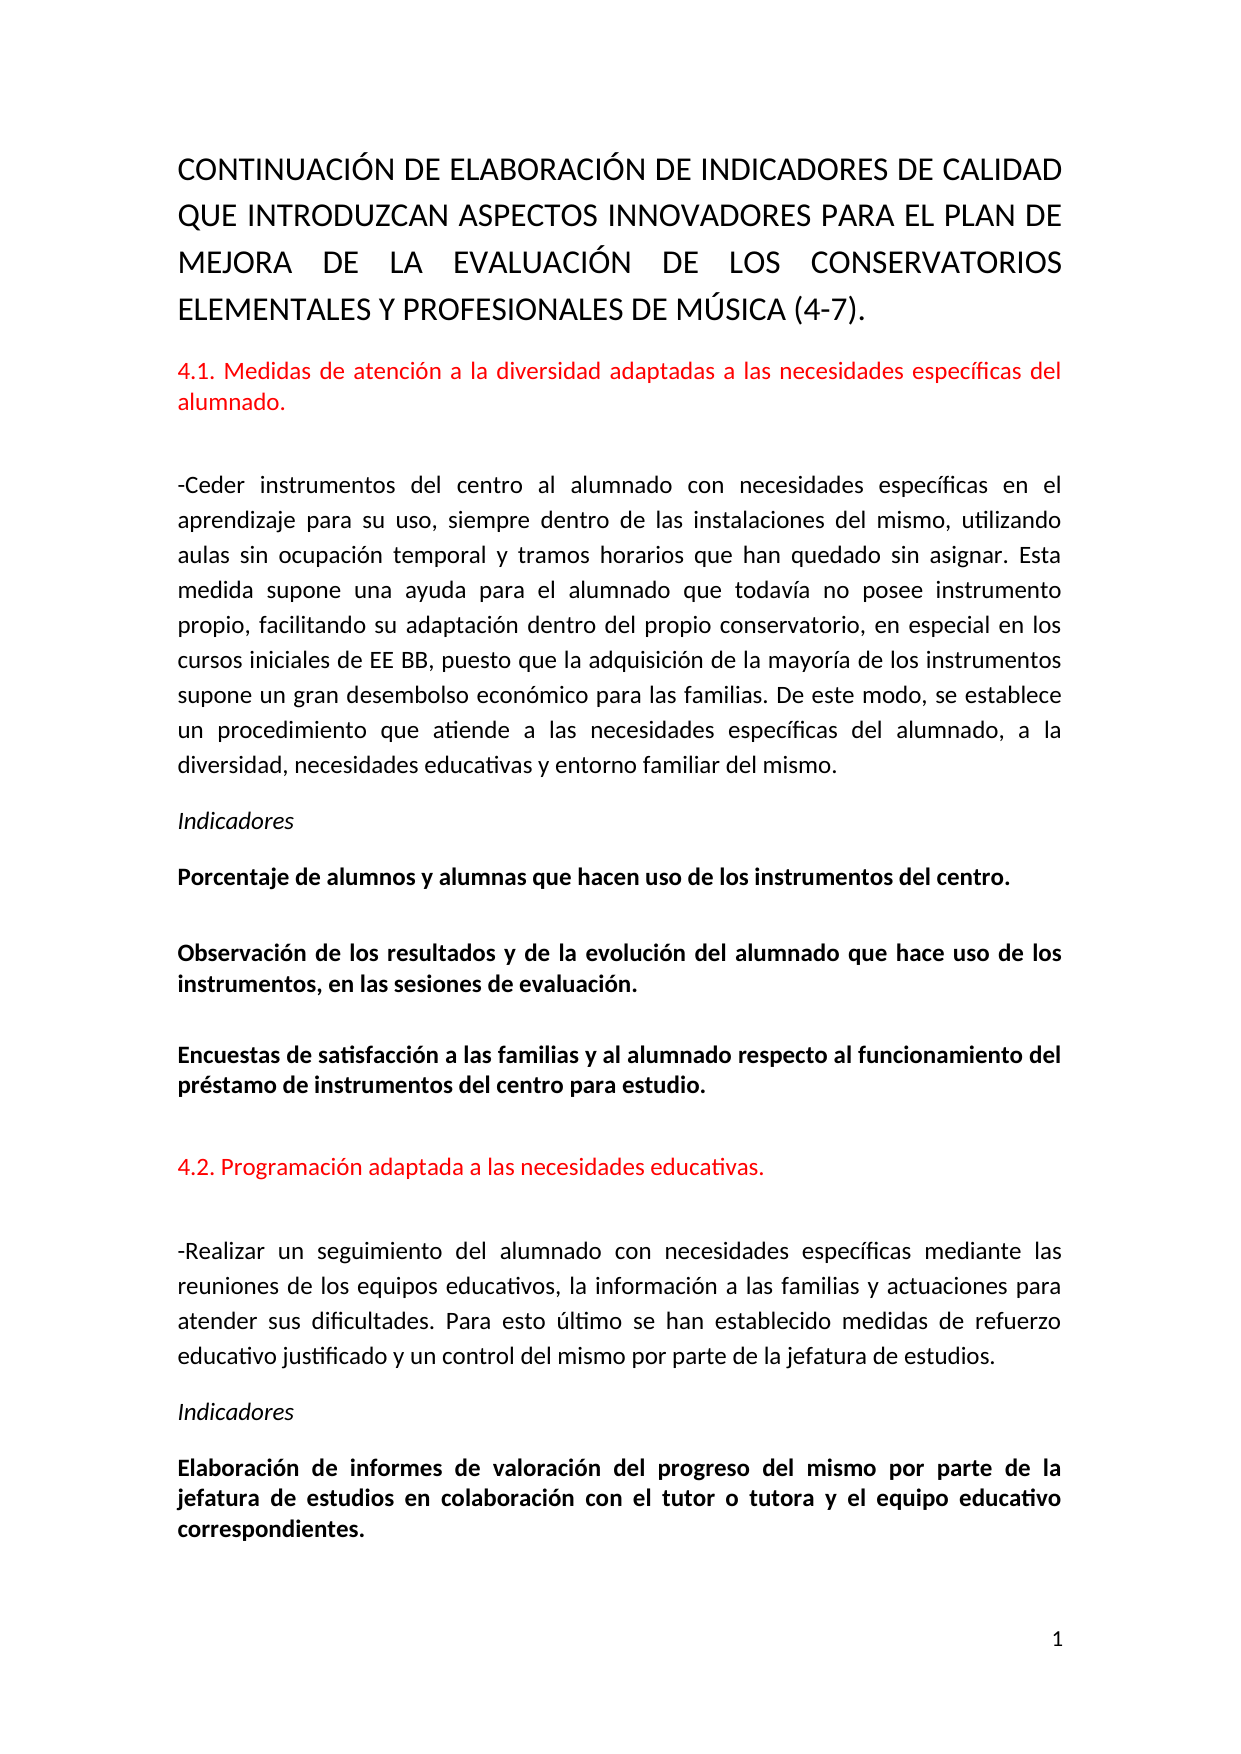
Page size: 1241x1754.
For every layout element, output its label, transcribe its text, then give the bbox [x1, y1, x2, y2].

text -Ceder instrumentos del centro al alumnado con necesidades específicas en el aprendizaje para su uso, siempre dentro de las instalaciones del mismo, utilizando aulas sin ocupación temporal y tramos horarios que han quedado sin asignar. Esta medida supone una ayuda para el alumnado que todavía no posee instrumento propio, facilitando su adaptación dentro del propio conservatorio, en especial en los cursos iniciales de EE BB, puesto que la adquisición de la mayoría de los instrumentos supone un gran desembolso económico para las familias. De este modo, se establece un procedimiento que atiende a las necesidades específicas del alumnado, a la diversidad, necesidades educativas y entorno familiar del mismo. [177, 469, 1063, 780]
table_header 4.2. Programación adaptada a las necesidades educativas. [166, 1152, 832, 1182]
table_header 4.1. Medidas de atención a la diversidad adaptadas a las necesidades específicas del alumnado. [166, 356, 1240, 417]
text Encuestas de satisfacción a las familias y al alumnado respecto al funcionamiento del préstamo de instrumentos del centro para estudio. [177, 1039, 1063, 1100]
text Porcentaje de alumnos y alumnas que hacen uso de los instrumentos del centro. [177, 861, 1063, 892]
text Elaboración de informes de valoración del progreso del mismo por parte de la jefatura de estudios en colaboración con el tutor o tutora y el equipo educativo correspondientes. [177, 1452, 1063, 1543]
text Observación de los resultados y de la evolución del alumnado que hace uso de los instrumentos, en las sesiones de evaluación. [177, 937, 1063, 998]
text Indicadores [177, 1396, 1063, 1426]
text -Realizar un seguimiento del alumnado con necesidades específicas mediante las reuniones de los equipos educativos, la información a las familias y actuaciones para atender sus dificultades. Para esto último se han establecido medidas de refuerzo educativo justificado y un control del mismo por parte de la jefatura de estudios. [177, 1235, 1063, 1371]
text CONTINUACIÓN DE ELABORACIÓN DE INDICADORES DE CALIDAD QUE INTRODUZCAN ASPECTOS INNOVADORES PARA EL PLAN DE MEJORA DE LA EVALUACIÓN DE LOS CONSERVATORIOS ELEMENTALES Y PROFESIONALES DE MÚSICA (4-7). [177, 148, 1063, 329]
text Indicadores [177, 805, 1063, 836]
